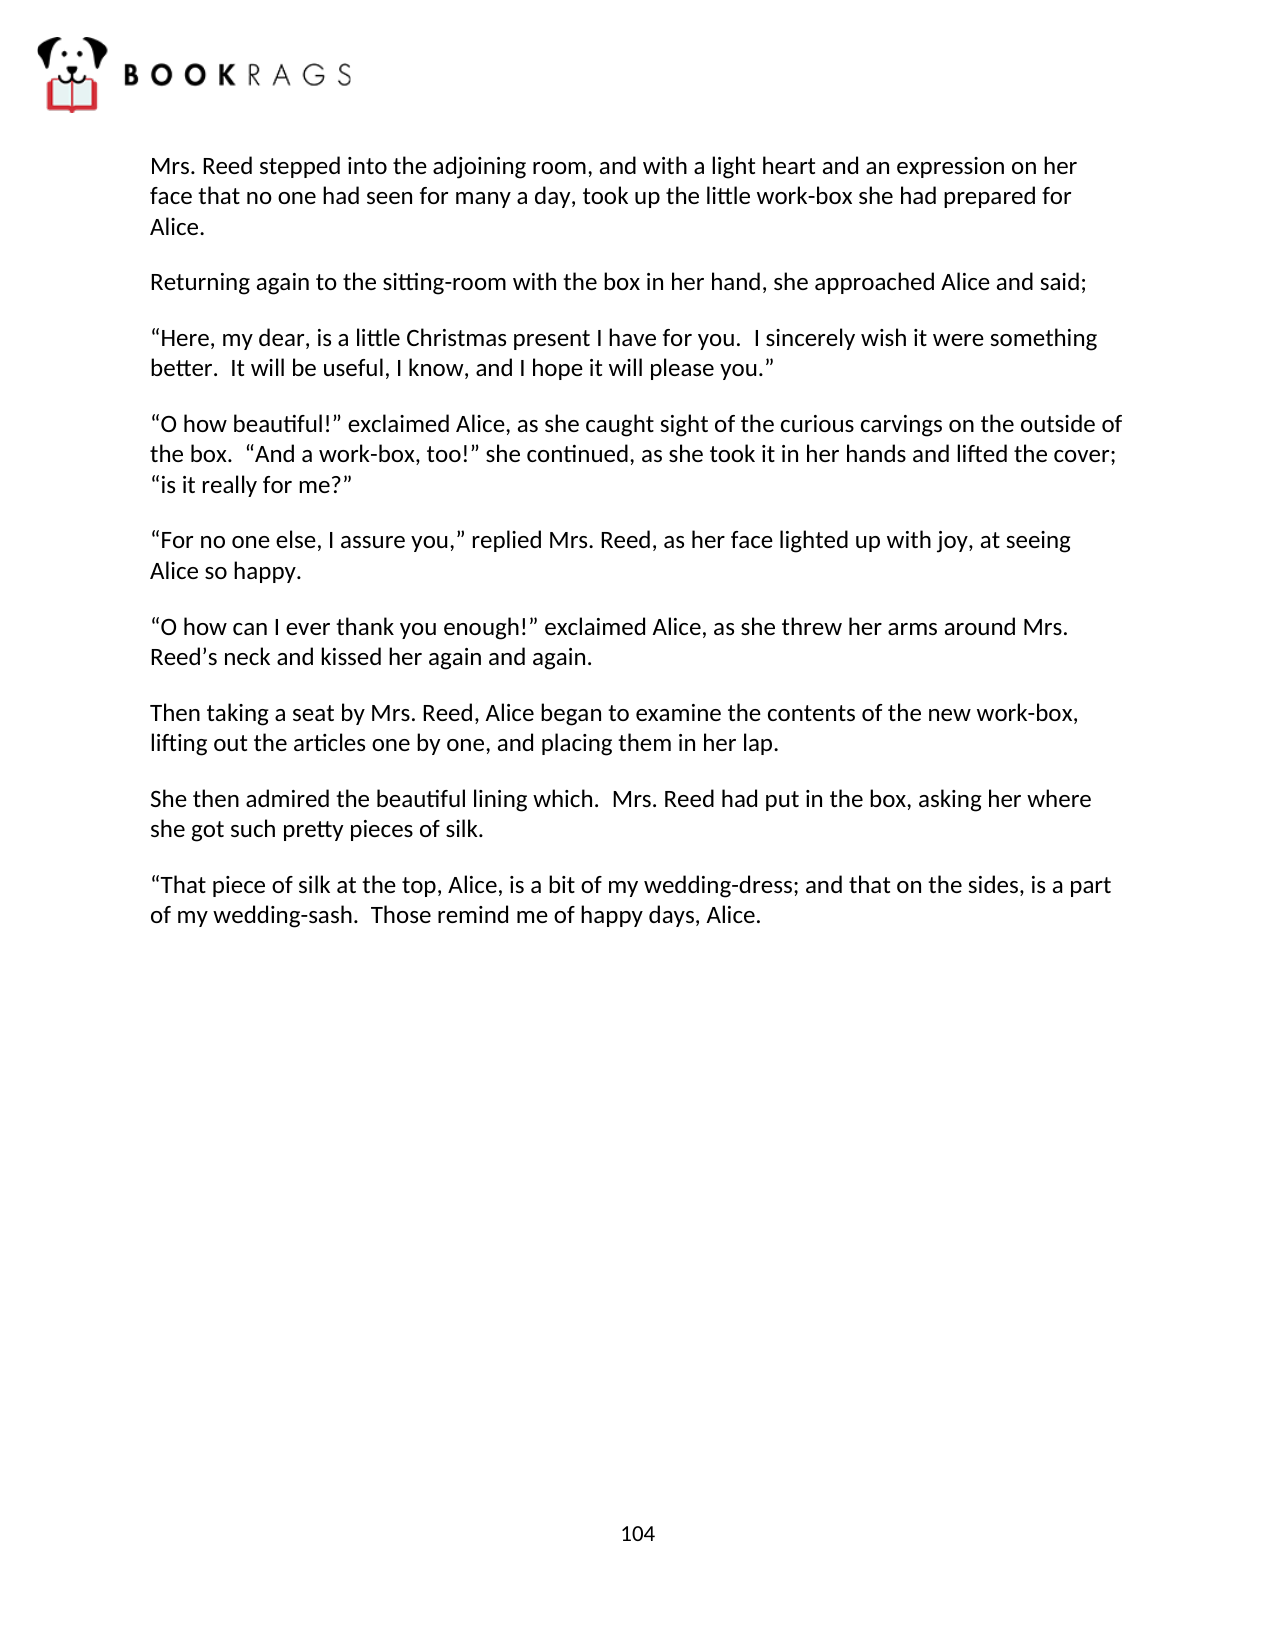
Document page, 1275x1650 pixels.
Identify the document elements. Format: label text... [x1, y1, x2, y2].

text “For no one else, I assure you,” replied Mrs. Reed, as her face lighted up with joy, at seeing Alice so happy. [150, 525, 1125, 586]
text “Here, my dear, is a little Christmas present I have for you. I sincerely wish it were something better. It will be useful, I know, and I hope it will please you.” [150, 322, 1125, 383]
text She then admired the beautiful lining which. Mrs. Reed had put in the box, asking her where she got such pretty pieces of silk. [150, 783, 1125, 844]
text “O how can I ever thank you enough!” exclaimed Alice, as she threw her arms around Mrs. Reed’s neck and kissed her again and again. [150, 611, 1125, 672]
text “O how beautiful!” exclaimed Alice, as she caught sight of the curious carvings on the outside of the box. “And a work-box, too!” she continued, as she took it in her hands and lifted the cover; “is it really for me?” [150, 408, 1125, 500]
text Returning again to the sitting-room with the box in her hand, she approached Alice and said; [150, 267, 1125, 297]
text “That piece of silk at the top, Alice, is a bit of my wedding-dress; and that on the sides, is a part of my wedding-sash. Those remind me of happy days, Alice. [150, 869, 1125, 930]
picture [37, 37, 351, 113]
text Mrs. Reed stepped into the adjoining room, and with a light heart and an expression on her face that no one had seen for many a day, took up the little work-box she had prepared for Alice. [150, 150, 1125, 242]
text Then taking a seat by Mrs. Reed, Alice began to examine the contents of the new work-box, lifting out the articles one by one, and placing them in her lap. [150, 697, 1125, 758]
